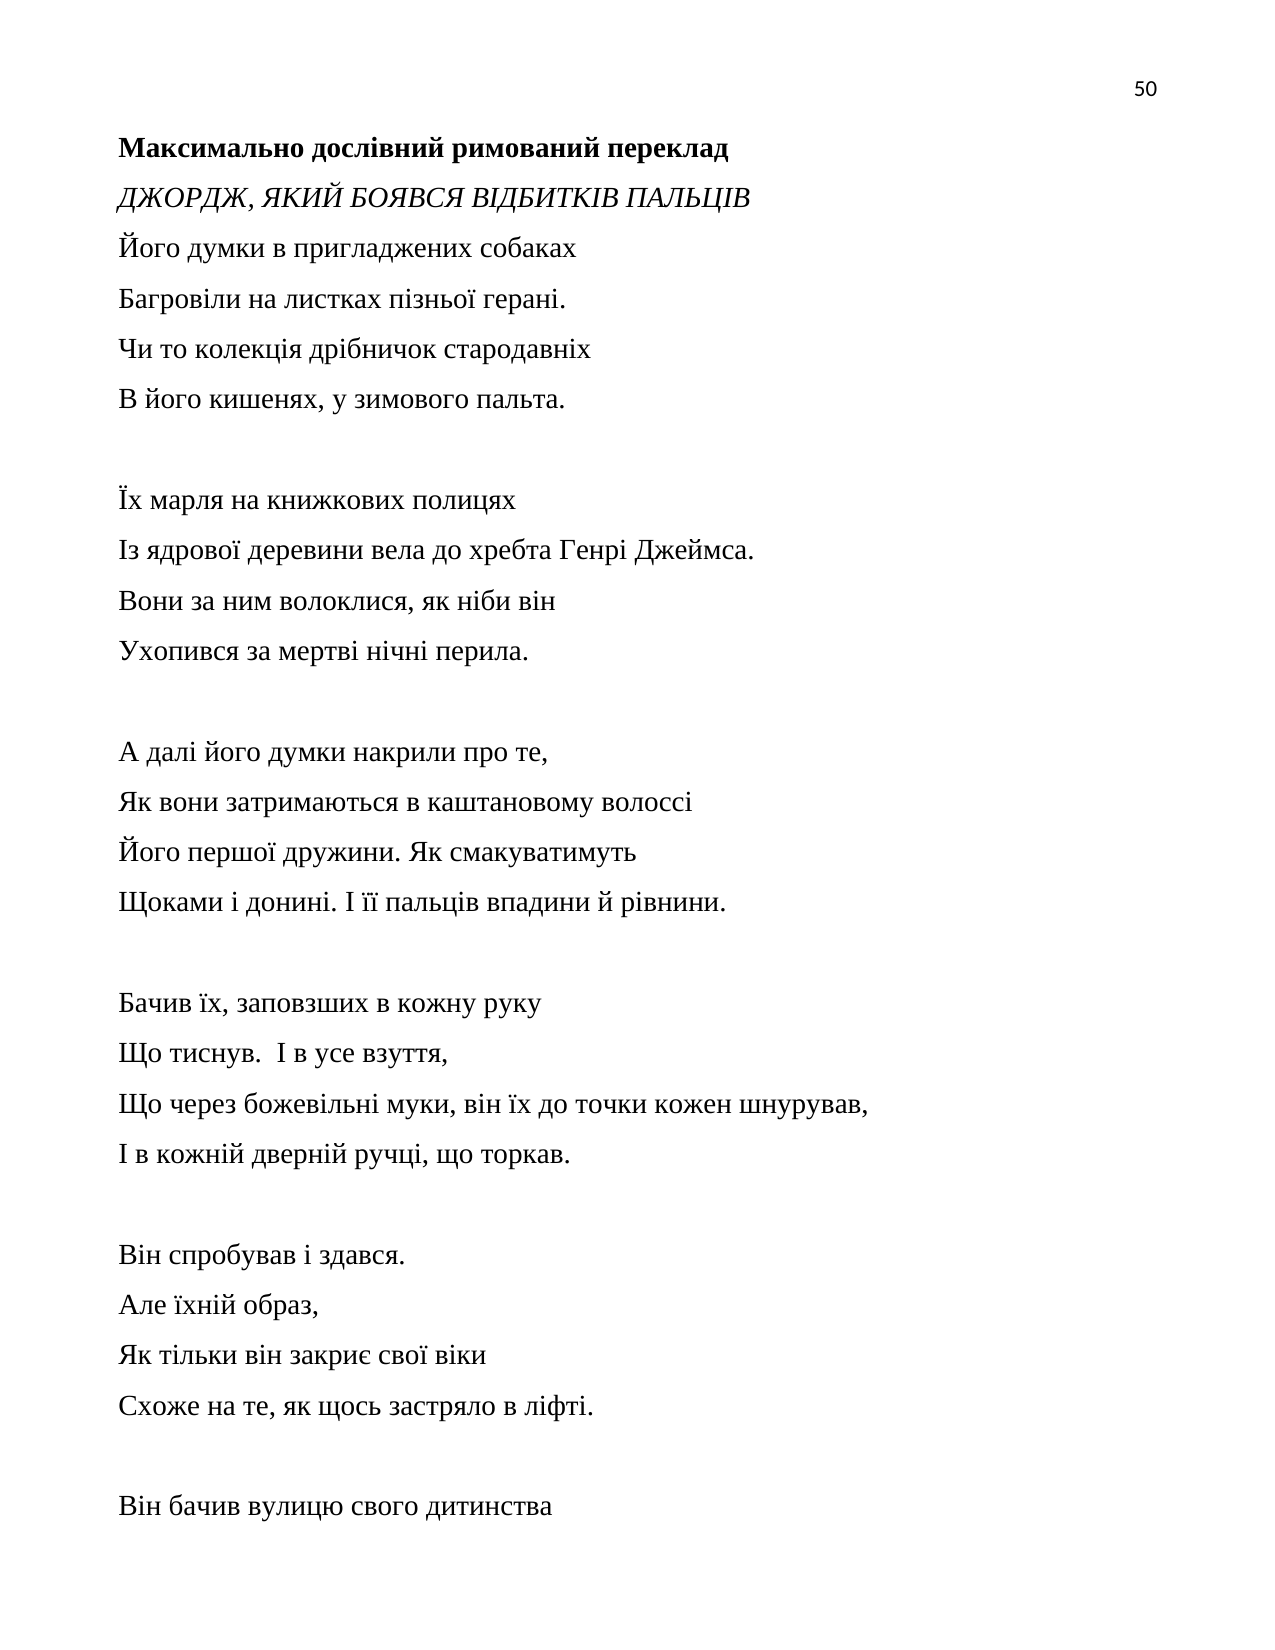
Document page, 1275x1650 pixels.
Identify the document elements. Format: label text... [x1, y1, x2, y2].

text Його думки в пригладжених собаках [118, 231, 1157, 264]
text Що через божевільні муки, він їх до точки кожен шнурував, [118, 1086, 1157, 1119]
text Він спробував і здався. [118, 1237, 1157, 1270]
text Чи то колекція дрібничок стародавніх [118, 331, 1157, 365]
text Максимально дослівний римований переклад [118, 130, 1157, 163]
text ДЖОРДЖ, ЯКИЙ БОЯВСЯ ВІДБИТКІВ ПАЛЬЦІВ [118, 180, 1157, 214]
text Його першої дружини. Як смакуватимуть [118, 834, 1157, 868]
text Що тиснув. І в усе взуття, [118, 1036, 1157, 1069]
text Схоже на те, як щось застряло в ліфті. [118, 1388, 1157, 1421]
text Ухопився за мертві нічні перила. [118, 633, 1157, 667]
text Як тільки він закриє свої віки [118, 1337, 1157, 1371]
text Бачив їх, заповзших в кожну руку [118, 985, 1157, 1019]
text Вони за ним волоклися, як ніби він [118, 583, 1157, 616]
text Із ядрової деревини вела до хребта Генрі Джеймса. [118, 532, 1157, 566]
text Їх марля на книжкових полицях [118, 482, 1157, 516]
text Щоками і донині. І її пальців впадини й рівнини. [118, 884, 1157, 918]
text І в кожній дверній ручці, що торкав. [118, 1136, 1157, 1170]
text Багровіли на листках пізньої герані. [118, 281, 1157, 314]
text Але їхній образ, [118, 1287, 1157, 1321]
text А далі його думки накрили про те, [118, 734, 1157, 767]
text Він бачив вулицю свого дитинства [118, 1488, 1157, 1522]
text Як вони затримаються в каштановому волоссі [118, 784, 1157, 817]
text В його кишенях, у зимового пальта. [118, 381, 1157, 415]
